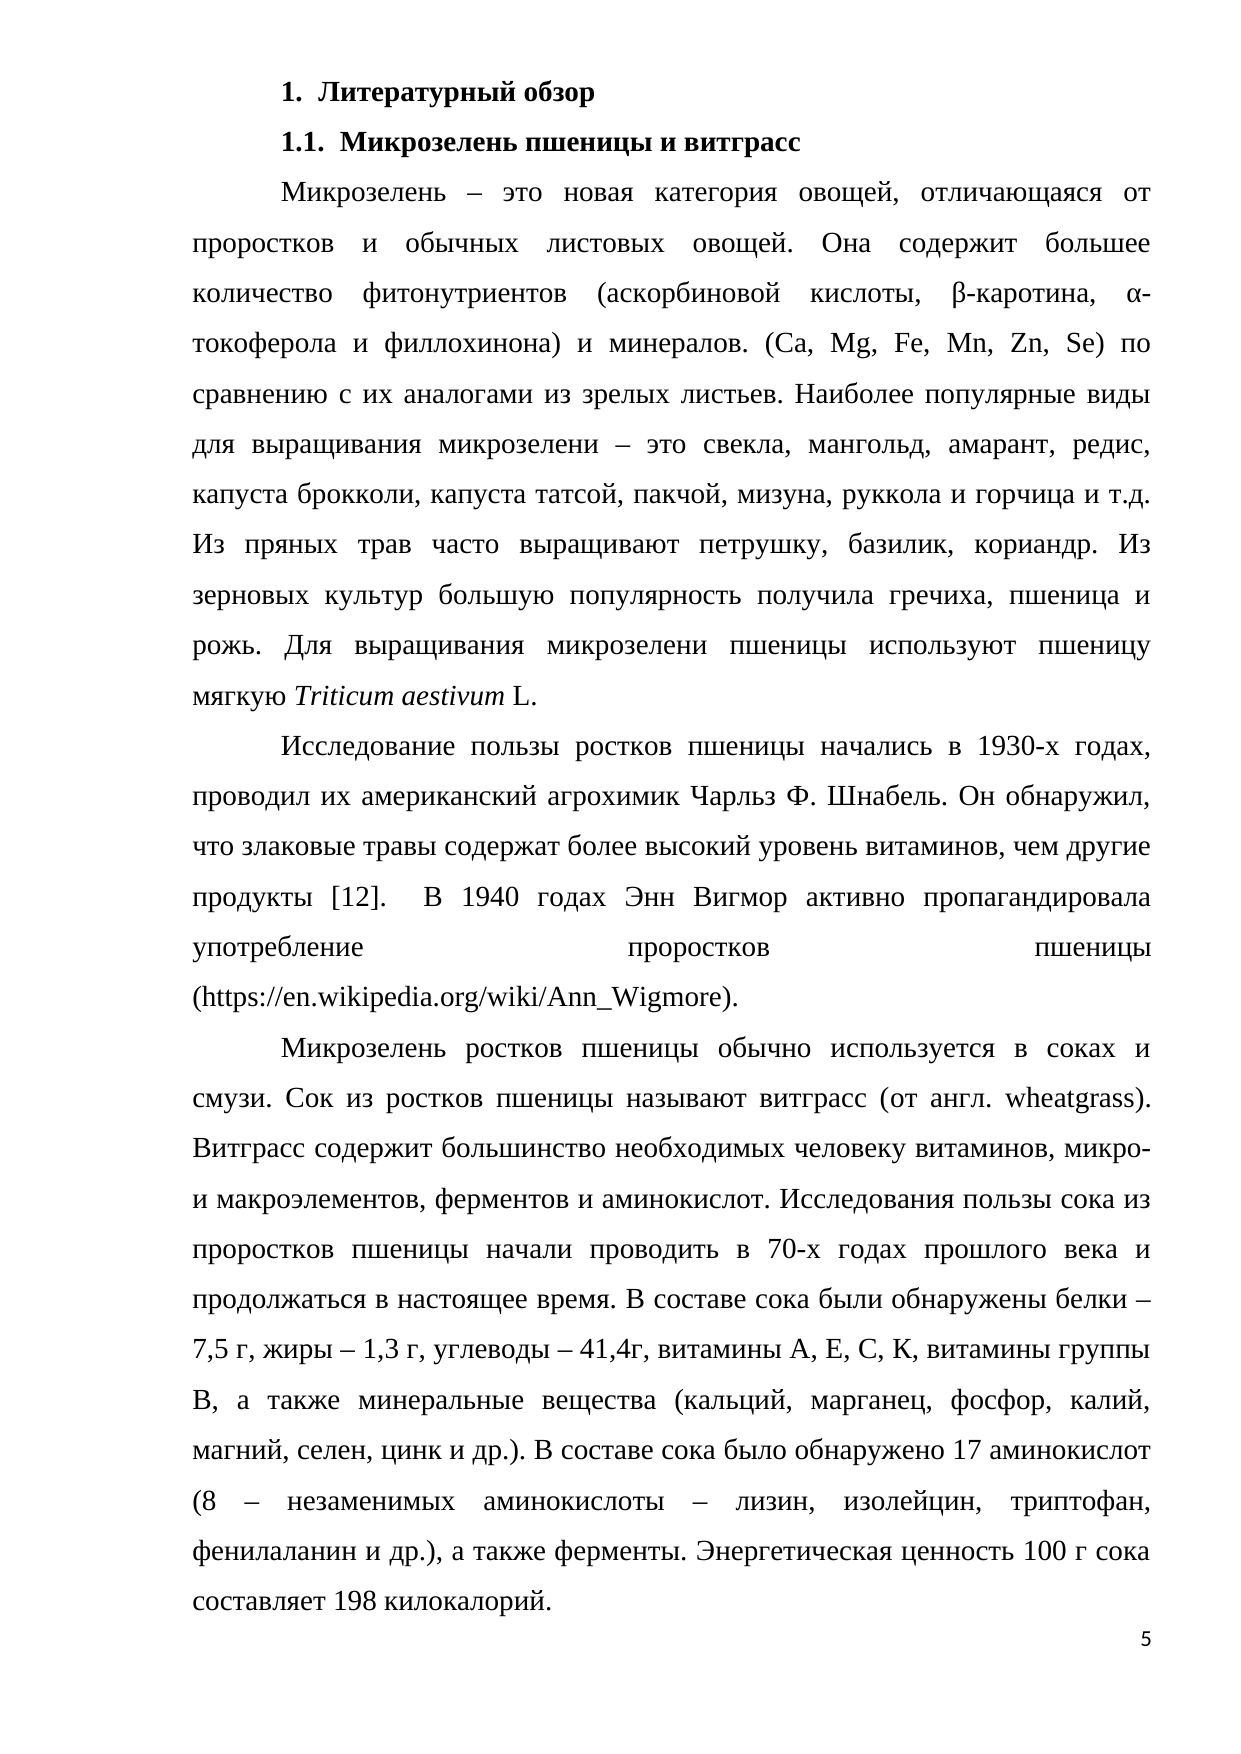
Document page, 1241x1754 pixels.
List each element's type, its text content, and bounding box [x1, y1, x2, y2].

list Микрозелень пшеницы и витграсс [192, 124, 1152, 158]
list Литературный обзор [281, 74, 1152, 107]
text Микрозелень – это новая категория овощей, отличающаяся от проростков и обычных листовых овощей. Она содержит большее количество фитонутриентов (аскорбиновой кислоты, β-каротина, α-токоферола и филлохинона) и минералов. (Ca, Mg, Fe, Mn, Zn, Se) по сравнению с их аналогами из зрелых листьев. Наиболее популярные виды для выращивания микрозелени – это свекла, мангольд, амарант, редис, капуста брокколи, капуста татсой, пакчой, мизуна, руккола и горчица и т.д. Из пряных трав часто выращивают петрушку, базилик, кориандр. Из зерновых культур большую популярность получила гречиха, пшеница и рожь. Для выращивания микрозелени пшеницы используют пшеницу мягкую Triticum aestivum L. [192, 174, 1152, 711]
text Микрозелень ростков пшеницы обычно используется в соках и смузи. Сок из ростков пшеницы называют витграсс (от англ. wheatgrass). Витграсс содержит большинство необходимых человеку витаминов, микро- и макроэлементов, ферментов и аминокислот. Исследования пользы сока из проростков пшеницы начали проводить в 70-х годах прошлого века и продолжаться в настоящее время. В составе сока были обнаружены белки – 7,5 г, жиры – 1,3 г, углеводы – 41,4г, витамины А, Е, С, К, витамины группы В, а также минеральные вещества (кальций, марганец, фосфор, калий, магний, селен, цинк и др.). В составе сока было обнаружено 17 аминокислот (8 – незаменимых аминокислоты – лизин, изолейцин, триптофан, фенилаланин и др.), а также ферменты. Энергетическая ценность 100 г сока составляет 198 килокалорий. [192, 1030, 1152, 1617]
text Исследование пользы ростков пшеницы начались в 1930-х годах, проводил их американский агрохимик Чарльз Ф. Шнабель. Он обнаружил, что злаковые травы содержат более высокий уровень витаминов, чем другие продукты [12]. В 1940 годах Энн Вигмор активно пропагандировала употребление проростков пшеницы (https://en.wikipedia.org/wiki/Ann_Wigmore). [192, 728, 1152, 1013]
